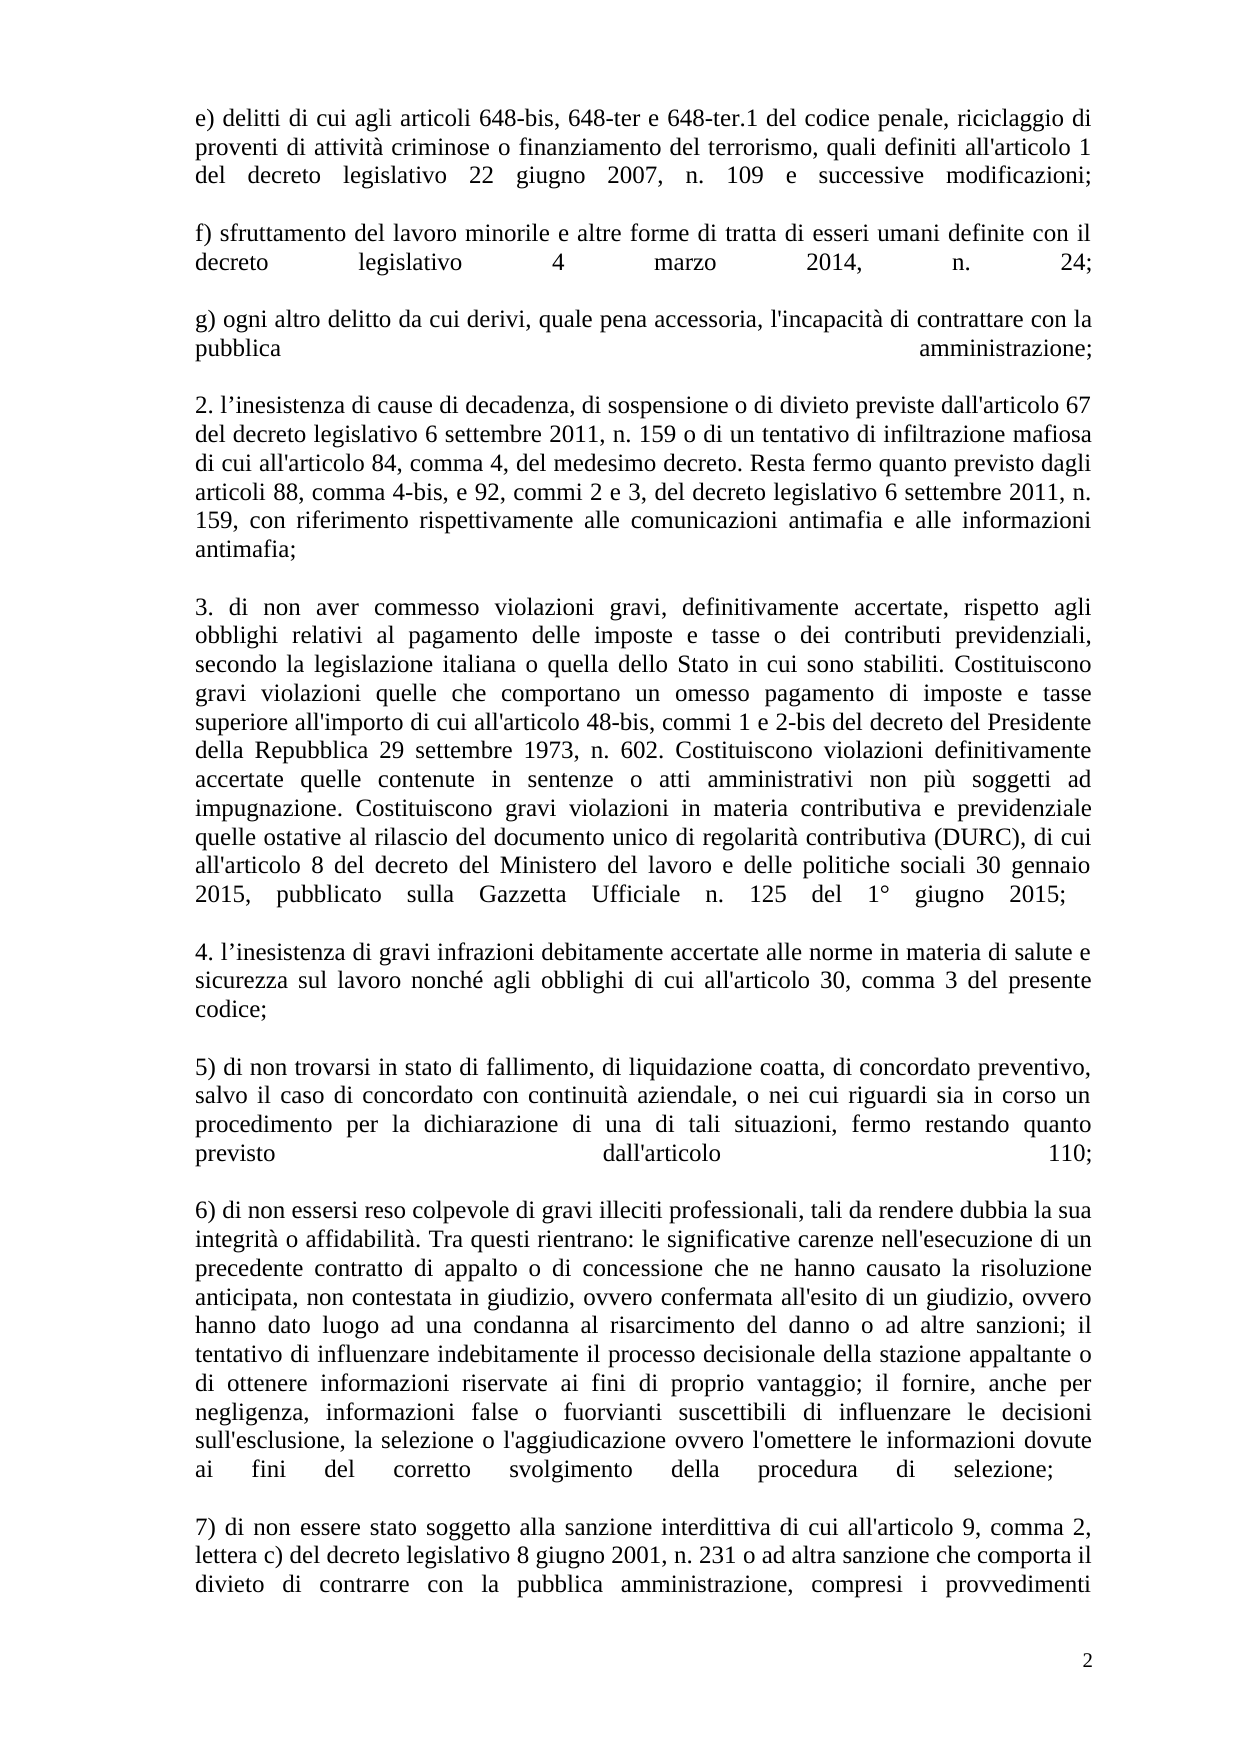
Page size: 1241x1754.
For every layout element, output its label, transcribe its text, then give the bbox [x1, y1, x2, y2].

text 2. l’inesistenza di cause di decadenza, di sospensione o di divieto previste dall'articolo 67 del decreto legislativo 6 settembre 2011, n. 159 o di un tentativo di infiltrazione mafiosa di cui all'articolo 84, comma 4, del medesimo decreto. Resta fermo quanto previsto dagli articoli 88, comma 4-bis, e 92, commi 2 e 3, del decreto legislativo 6 settembre 2011, n. 159, con riferimento rispettivamente alle comunicazioni antimafia e alle informazioni antimafia; 3. di non aver commesso violazioni gravi, definitivamente accertate, rispetto agli obblighi relativi al pagamento delle imposte e tasse o dei contributi previdenziali, secondo la legislazione italiana o quella dello Stato in cui sono stabiliti. Costituiscono gravi violazioni quelle che comportano un omesso pagamento di imposte e tasse superiore all'importo di cui all'articolo 48-bis, commi 1 e 2-bis del decreto del Presidente della Repubblica 29 settembre 1973, n. 602. Costituiscono violazioni definitivamente accertate quelle contenute in sentenze o atti amministrativi non più soggetti ad impugnazione. Costituiscono gravi violazioni in materia contributiva e previdenziale quelle ostative al rilascio del documento unico di regolarità contributiva (DURC), di cui all'articolo 8 del decreto del Ministero del lavoro e delle politiche sociali 30 gennaio 2015, pubblicato sulla Gazzetta Ufficiale n. 125 del 1° giugno 2015; 4. l’inesistenza di gravi infrazioni debitamente accertate alle norme in materia di salute e sicurezza sul lavoro nonché agli obblighi di cui all'articolo 30, comma 3 del presente codice; 5) di non trovarsi in stato di fallimento, di liquidazione coatta, di concordato preventivo, salvo il caso di concordato con continuità aziendale, o nei cui riguardi sia in corso un procedimento per la dichiarazione di una di tali situazioni, fermo restando quanto previsto dall'articolo 110; 6) di non essersi reso colpevole di gravi illeciti professionali, tali da rendere dubbia la sua integrità o affidabilità. Tra questi rientrano: le significative carenze nell'esecuzione di un precedente contratto di appalto o di concessione che ne hanno causato la risoluzione anticipata, non contestata in giudizio, ovvero confermata all'esito di un giudizio, ovvero hanno dato luogo ad una condanna al risarcimento del danno o ad altre sanzioni; il tentativo di influenzare indebitamente il processo decisionale della stazione appaltante o di ottenere informazioni riservate ai fini di proprio vantaggio; il fornire, anche per negligenza, informazioni false o fuorvianti suscettibili di influenzare le decisioni sull'esclusione, la selezione o l'aggiudicazione ovvero l'omettere le informazioni dovute ai fini del corretto svolgimento della procedura di selezione; [195, 391, 1092, 1512]
text f) sfruttamento del lavoro minorile e altre forme di tratta di esseri umani definite con il decreto legislativo 4 marzo 2014, n. 24; [195, 218, 1092, 304]
text e) delitti di cui agli articoli 648-bis, 648-ter e 648-ter.1 del codice penale, riciclaggio di proventi di attività criminose o finanziamento del terrorismo, quali definiti all'articolo 1 del decreto legislativo 22 giugno 2007, n. 109 e successive modificazioni; [195, 103, 1092, 218]
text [195, 1512, 1092, 1598]
text g) ogni altro delitto da cui derivi, quale pena accessoria, l'incapacità di contrattare con la pubblica amministrazione; [195, 304, 1092, 391]
